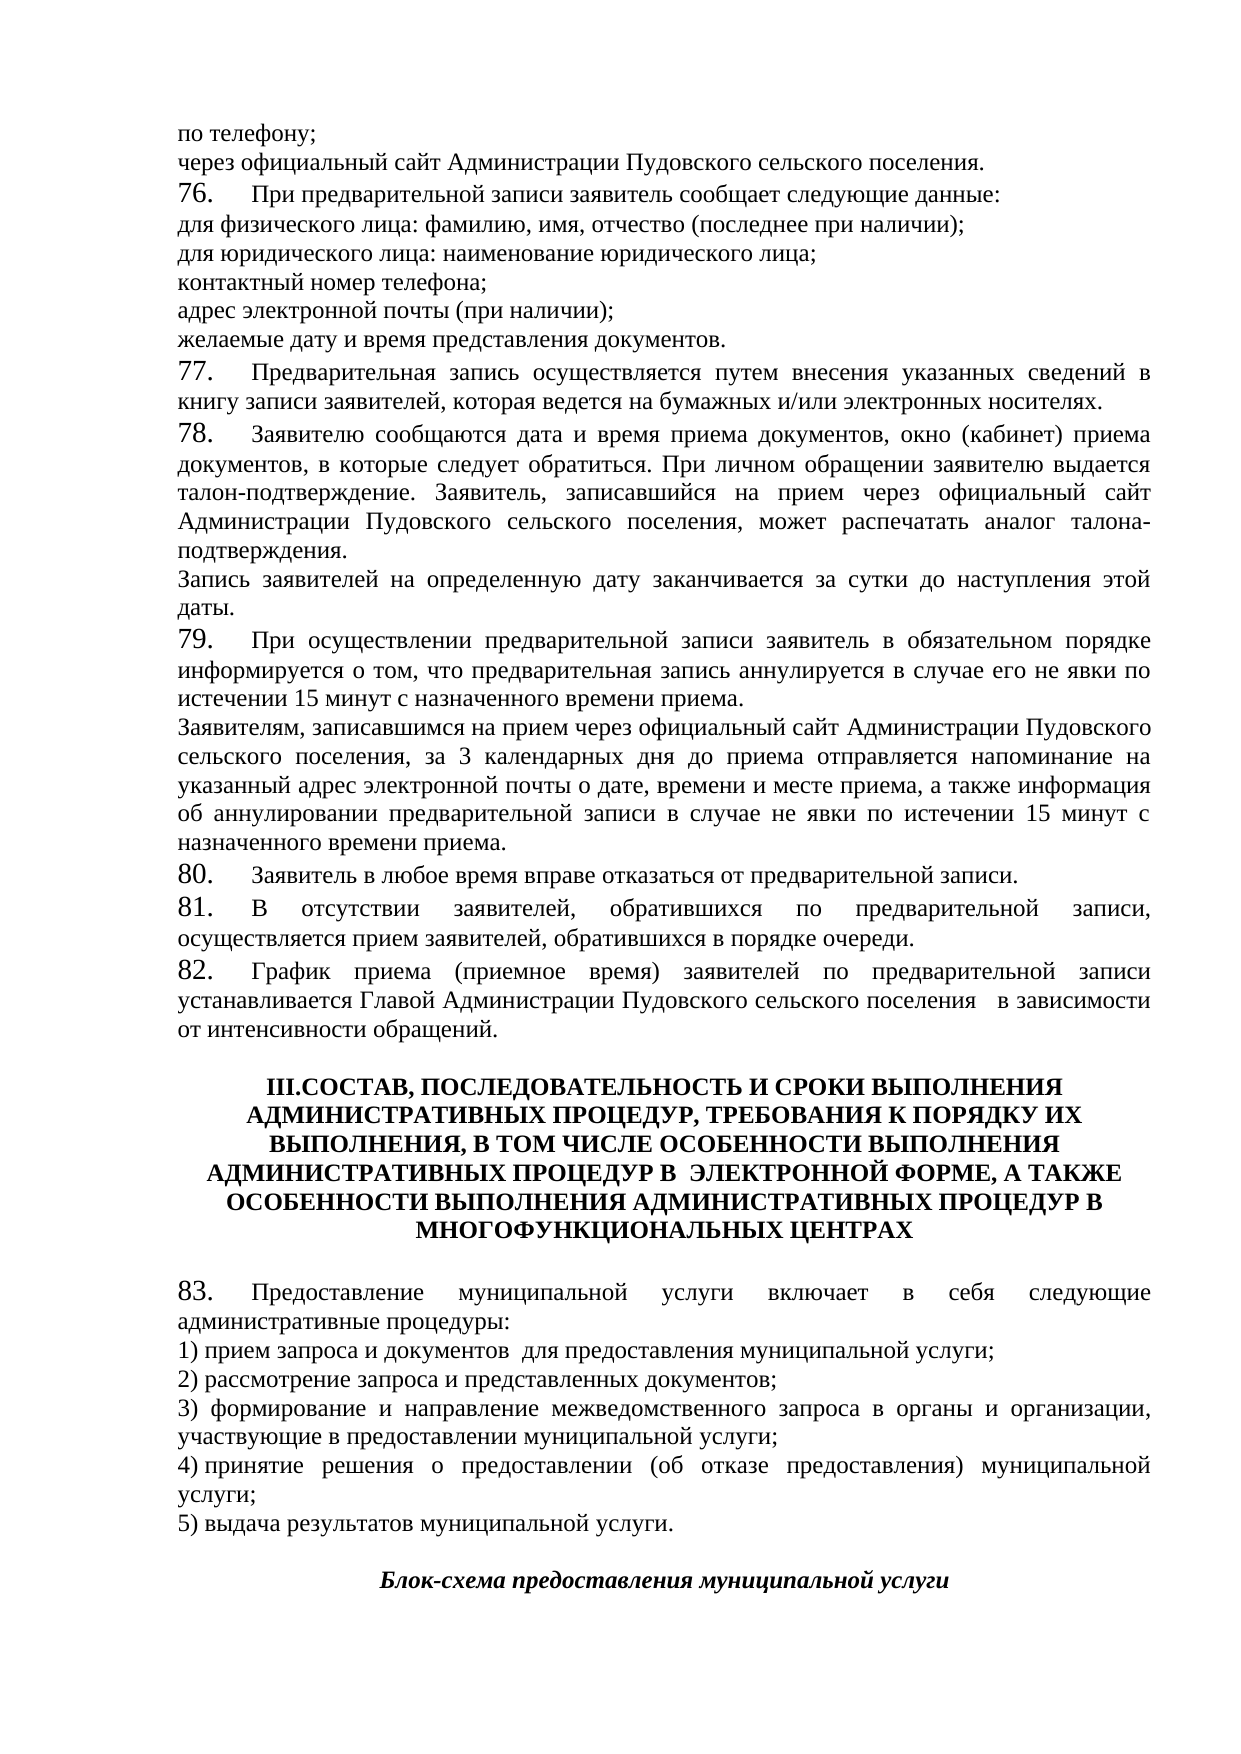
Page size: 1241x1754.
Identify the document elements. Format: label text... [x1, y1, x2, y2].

list График приема (приемное время) заявителей по предварительной записи устанавливается Главой Администрации Пудовского сельского поселения в зависимости от интенсивности обращений. [177, 952, 1152, 1043]
text контактный номер телефона; [177, 267, 1152, 295]
text Блок-схема предоставления муниципальной услуги [177, 1565, 1152, 1594]
text адрес электронной почты (при наличии); [177, 295, 1152, 324]
text 2) рассмотрение запроса и представленных документов; [177, 1364, 1152, 1393]
text 4) принятие решения о предоставлении (об отказе предоставления) муниципальной услуги; [177, 1450, 1152, 1508]
text через официальный сайт Администрации Пудовского сельского поселения. [177, 147, 1152, 176]
text для физического лица: фамилию, имя, отчество (последнее при наличии); [177, 209, 1152, 238]
text для юридического лица: наименование юридического лица; [177, 238, 1152, 267]
list В отсутствии заявителей, обратившихся по предварительной записи, осуществляется прием заявителей, обратившихся в порядке очереди. [177, 889, 1152, 952]
text 1) прием запроса и документов для предоставления муниципальной услуги; [177, 1335, 1152, 1364]
list Предварительная запись осуществляется путем внесения указанных сведений в книгу записи заявителей, которая ведется на бумажных и/или электронных носителях. [177, 353, 1152, 415]
list При осуществлении предварительной записи заявитель в обязательном порядке информируется о том, что предварительная запись аннулируется в случае его не явки по истечении 15 минут с назначенного времени приема. [177, 621, 1152, 712]
text Заявителям, записавшимся на прием через официальный сайт Администрации Пудовского сельского поселения, за 3 календарных дня до приема отправляется напоминание на указанный адрес электронной почты о дате, времени и месте приема, а также информация об аннулировании предварительной записи в случае не явки по истечении 15 минут с назначенного времени приема. [177, 712, 1152, 856]
text 3) формирование и направление межведомственного запроса в органы и организации, участвующие в предоставлении муниципальной услуги; [177, 1393, 1152, 1450]
text желаемые дату и время представления документов. [177, 324, 1152, 353]
list Заявителю сообщаются дата и время приема документов, окно (кабинет) приема документов, в которые следует обратиться. При личном обращении заявителю выдается талон-подтверждение. Заявитель, записавшийся на прием через официальный сайт Администрации Пудовского сельского поселения, может распечатать аналог талона-подтверждения. [177, 415, 1152, 564]
text III.СОСТАВ, ПОСЛЕДОВАТЕЛЬНОСТЬ И СРОКИ ВЫПОЛНЕНИЯ АДМИНИСТРАТИВНЫХ ПРОЦЕДУР, ТРЕБОВАНИЯ К ПОРЯДКУ ИХ ВЫПОЛНЕНИЯ, В ТОМ ЧИСЛЕ ОСОБЕННОСТИ ВЫПОЛНЕНИЯ АДМИНИСТРАТИВНЫХ ПРОЦЕДУР В ЭЛЕКТРОННОЙ ФОРМЕ, А ТАКЖЕ ОСОБЕННОСТИ ВЫПОЛНЕНИЯ АДМИНИСТРАТИВНЫХ ПРОЦЕДУР В МНОГОФУНКЦИОНАЛЬНЫХ ЦЕНТРАХ [177, 1072, 1152, 1244]
list При предварительной записи заявитель сообщает следующие данные: [177, 176, 1152, 209]
text 5) выдача результатов муниципальной услуги. [177, 1508, 1152, 1536]
list Предоставление муниципальной услуги включает в себя следующие административные процедуры: [177, 1273, 1152, 1335]
list Заявитель в любое время вправе отказаться от предварительной записи. [177, 856, 1152, 889]
text Запись заявителей на определенную дату заканчивается за сутки до наступления этой даты. [177, 564, 1152, 621]
text по телефону; [177, 118, 1152, 147]
